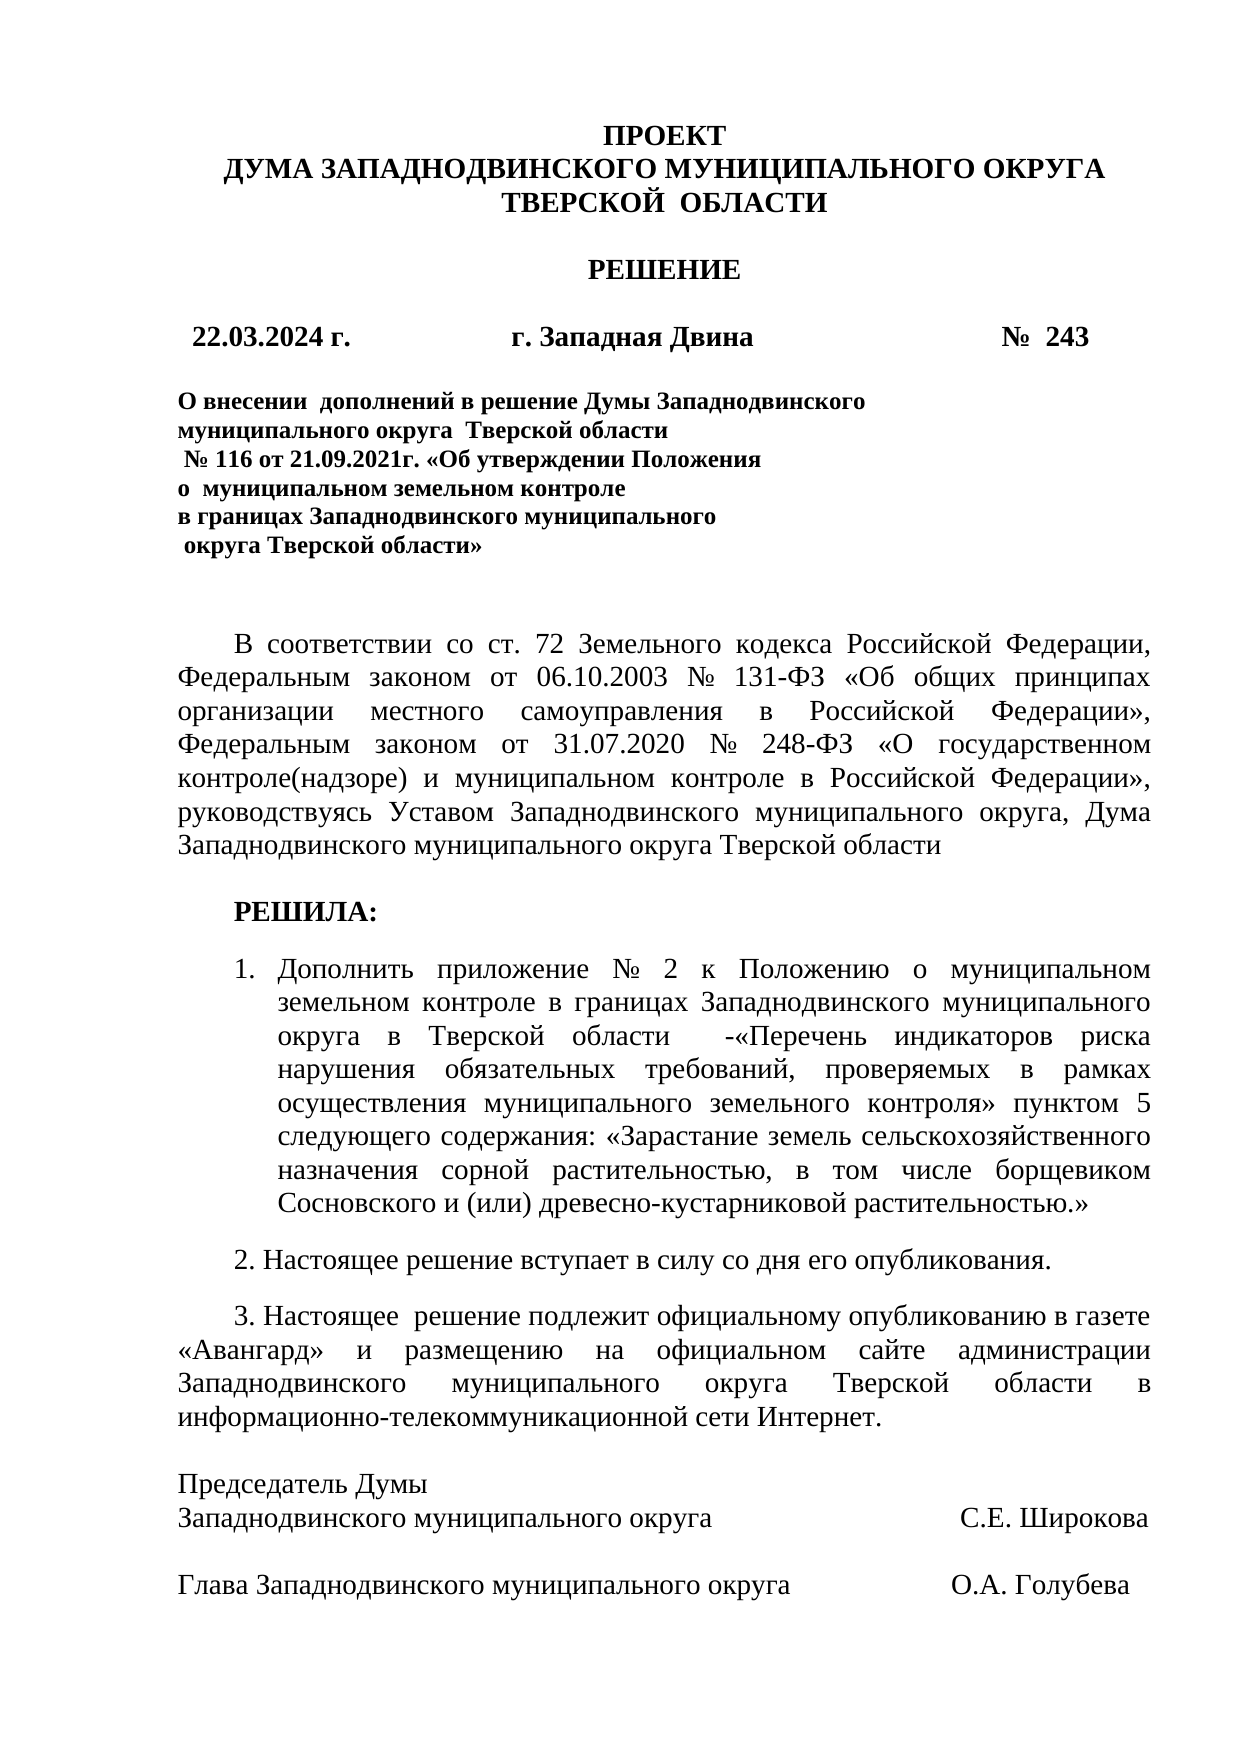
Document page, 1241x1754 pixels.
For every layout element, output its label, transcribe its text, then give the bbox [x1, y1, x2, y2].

text Глава Западнодвинского муниципального округа О.А. Голубева [177, 1567, 1152, 1600]
text В соответствии со ст. 72 Земельного кодекса Российской Федерации, Федеральным законом от 06.10.2003 № 131-ФЗ «Об общих принципах организации местного самоуправления в Российской Федерации», Федеральным законом от 31.07.2020 № 248-ФЗ «О государственном контроле(надзоре) и муниципальном контроле в Российской Федерации», руководствуясь Уставом Западнодвинского муниципального округа, Дума Западнодвинского муниципального округа Тверской области [177, 626, 1152, 861]
title ДУМА ЗАПАДНОДВИНСКОГО МУНИЦИПАЛЬНОГО ОКРУГА [177, 152, 1152, 185]
title муниципального округа Тверской области [177, 415, 1152, 444]
text Председатель Думы [177, 1466, 1152, 1500]
text Западнодвинского муниципального округа С.Е. Широкова [177, 1500, 1152, 1533]
title в границах Западнодвинского муниципального [177, 501, 1152, 530]
text 3. Настоящее решение подлежит официальному опубликованию в газете «Авангард» и размещению на официальном сайте администрации Западнодвинского муниципального округа Тверской области в информационно-телекоммуникационной сети Интернет. [177, 1298, 1152, 1433]
title 22.03.2024 г. г. Западная Двина № 243 [177, 319, 1152, 353]
title РЕШЕНИЕ [177, 252, 1152, 286]
text 2. Настоящее решение вступает в силу со дня его опубликования. [177, 1242, 1152, 1276]
title округа Тверской области» [177, 530, 1152, 559]
title о муниципальном земельном контроле [177, 473, 1152, 501]
title О внесении дополнений в решение Думы Западнодвинского [177, 386, 1152, 415]
list Дополнить приложение № 2 к Положению о муниципальном земельном контроле в границах Западнодвинского муниципального округа в Тверской области -«Перечень индикаторов риска нарушения обязательных требований, проверяемых в рамках осуществления муниципального земельного контроля» пунктом 5 следующего содержания: «Зарастание земель сельскохозяйственного назначения сорной растительностью, в том числе борщевиком Сосновского и (или) древесно-кустарниковой растительностью.» [233, 951, 1152, 1219]
title ПРОЕКТ [177, 118, 1152, 152]
text РЕШИЛА: [177, 894, 1152, 928]
title № 116 от 21.09.2021г. «Об утверждении Положения [177, 444, 1152, 473]
title ТВЕРСКОЙ ОБЛАСТИ [177, 185, 1152, 219]
